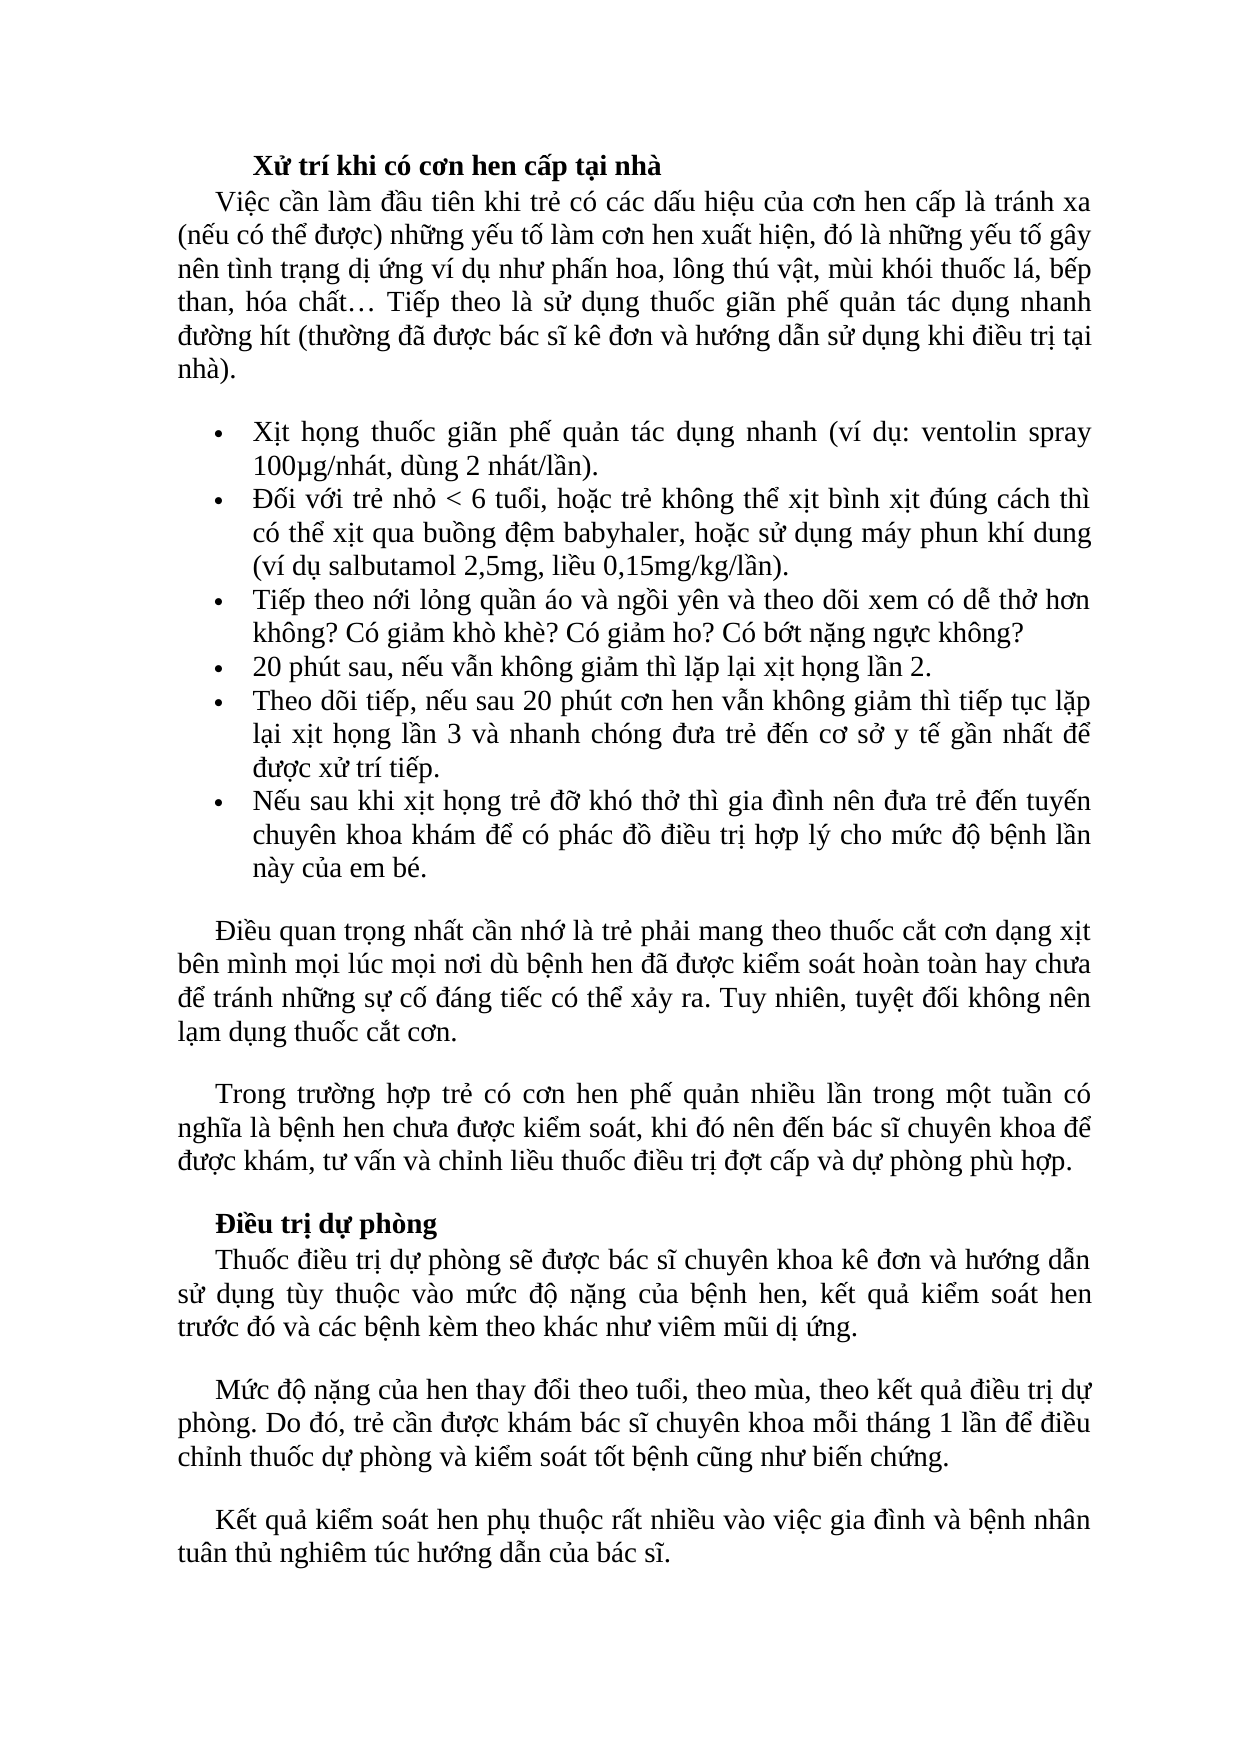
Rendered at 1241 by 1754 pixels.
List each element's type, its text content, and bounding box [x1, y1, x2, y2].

text Thuốc điều trị dự phòng sẽ được bác sĩ chuyên khoa kê đơn và hướng dẫn sử dụng tùy thuộc vào mức độ nặng của bệnh hen, kết quả kiểm soát hen trước đó và các bệnh kèm theo khác như viêm mũi dị ứng. [177, 1242, 1092, 1343]
text Việc cần làm đầu tiên khi trẻ có các dấu hiệu của cơn hen cấp là tránh xa (nếu có thể được) những yếu tố làm cơn hen xuất hiện, đó là những yếu tố gây nên tình trạng dị ứng ví dụ như phấn hoa, lông thú vật, mùi khói thuốc lá, bếp than, hóa chất… Tiếp theo là sử dụng thuốc giãn phế quản tác dụng nhanh đường hít (thường đã được bác sĩ kê đơn và hướng dẫn sử dụng khi điều trị tại nhà). [177, 184, 1092, 385]
text Mức độ nặng của hen thay đổi theo tuổi, theo mùa, theo kết quả điều trị dự phòng. Do đó, trẻ cần được khám bác sĩ chuyên khoa mỗi tháng 1 lần để điều chỉnh thuốc dự phòng và kiểm soát tốt bệnh cũng như biến chứng. [177, 1372, 1092, 1473]
list 20 phút sau, nếu vẫn không giảm thì lặp lại xịt họng lần 2. [215, 649, 1092, 683]
list Tiếp theo nới lỏng quần áo và ngồi yên và theo dõi xem có dễ thở hơn không? Có giảm khò khè? Có giảm ho? Có bớt nặng ngực không? [215, 582, 1092, 649]
list Nếu sau khi xịt họng trẻ đỡ khó thở thì gia đình nên đưa trẻ đến tuyến chuyên khoa khám để có phác đồ điều trị hợp lý cho mức độ bệnh lần này của em bé. [215, 783, 1092, 884]
list Xịt họng thuốc giãn phế quản tác dụng nhanh (ví dụ: ventolin spray 100µg/nhát, dùng 2 nhát/lần). [215, 414, 1092, 481]
list Đối với trẻ nhỏ < 6 tuổi, hoặc trẻ không thể xịt bình xịt đúng cách thì có thể xịt qua buồng đệm babyhaler, hoặc sử dụng máy phun khí dung (ví dụ salbutamol 2,5mg, liều 0,15mg/kg/lần). [215, 481, 1092, 582]
subtitle Điều trị dự phòng [177, 1206, 1092, 1240]
text Trong trường hợp trẻ có cơn hen phế quản nhiều lần trong một tuần có nghĩa là bệnh hen chưa được kiểm soát, khi đó nên đến bác sĩ chuyên khoa để được khám, tư vấn và chỉnh liều thuốc điều trị đợt cấp và dự phòng phù hợp. [177, 1076, 1092, 1177]
text Kết quả kiểm soát hen phụ thuộc rất nhiều vào việc gia đình và bệnh nhân tuân thủ nghiêm túc hướng dẫn của bác sĩ. [177, 1502, 1092, 1569]
list Theo dõi tiếp, nếu sau 20 phút cơn hen vẫn không giảm thì tiếp tục lặp lại xịt họng lần 3 và nhanh chóng đưa trẻ đến cơ sở y tế gần nhất để được xử trí tiếp. [215, 683, 1092, 783]
text Điều quan trọng nhất cần nhớ là trẻ phải mang theo thuốc cắt cơn dạng xịt bên mình mọi lúc mọi nơi dù bệnh hen đã được kiểm soát hoàn toàn hay chưa để tránh những sự cố đáng tiếc có thể xảy ra. Tuy nhiên, tuyệt đối không nên lạm dụng thuốc cắt cơn. [177, 913, 1092, 1047]
subtitle Xử trí khi có cơn hen cấp tại nhà [177, 148, 1092, 181]
